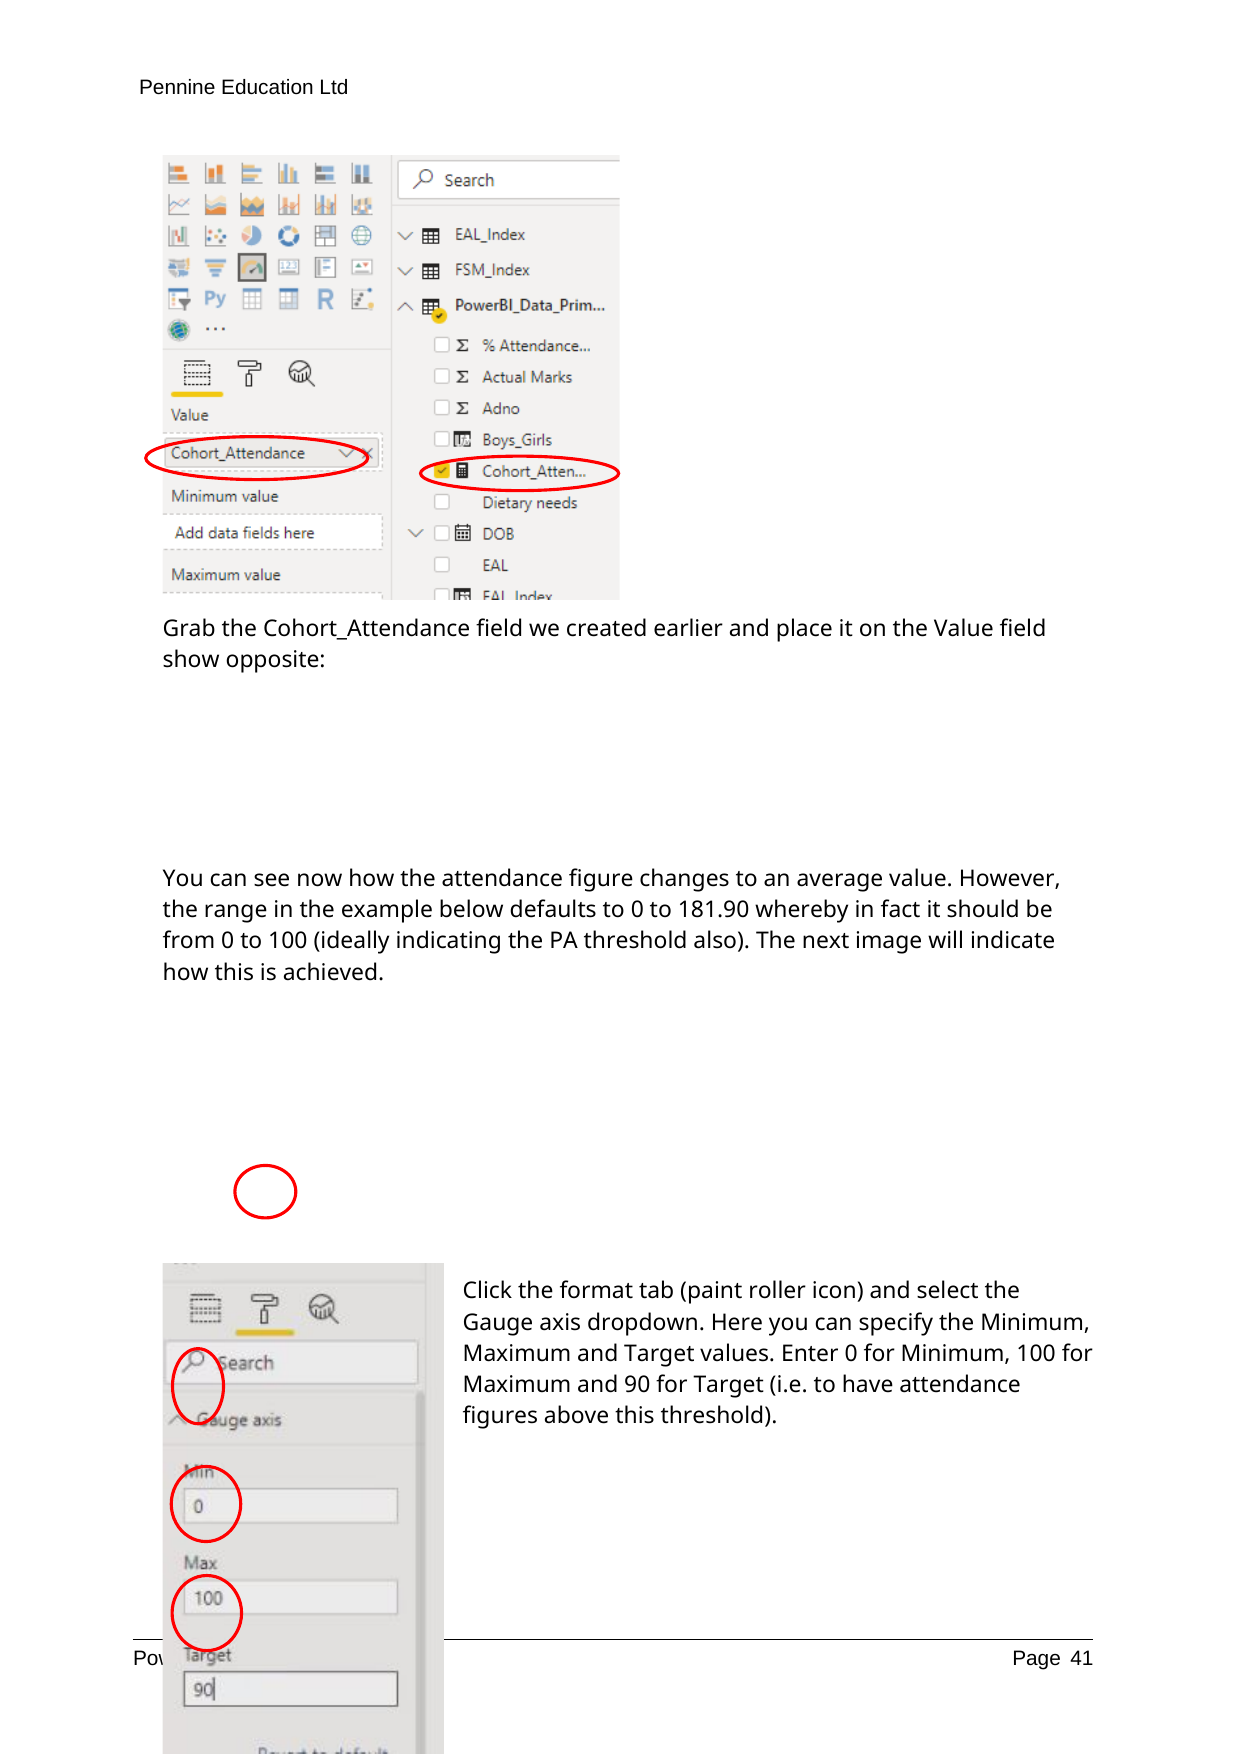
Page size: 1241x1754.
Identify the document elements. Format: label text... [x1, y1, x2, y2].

picture [162, 439, 365, 478]
text Grab the Cohort_Attendance field we created earlier and place it on the Value field show opposite: [162, 612, 1093, 674]
picture [162, 1263, 444, 1754]
text You can see now how the attendance figure changes to an average value. However, the range in the example below defaults to 0 to 181.90 whereby in fact it should be from 0 to 100 (ideally indicating the PA threshold also). The next image will indicate how this is achieved. [162, 862, 1093, 987]
picture [423, 458, 616, 489]
picture [162, 155, 620, 600]
text Click the format tab (paint roller icon) and select the Gauge axis dropdown. Here you can specify the Minimum, Maximum and Target values. Enter 0 for Minimum, 100 for Maximum and 90 for Target (i.e. to have attendance figures above this threshold). [444, 1274, 1093, 1431]
